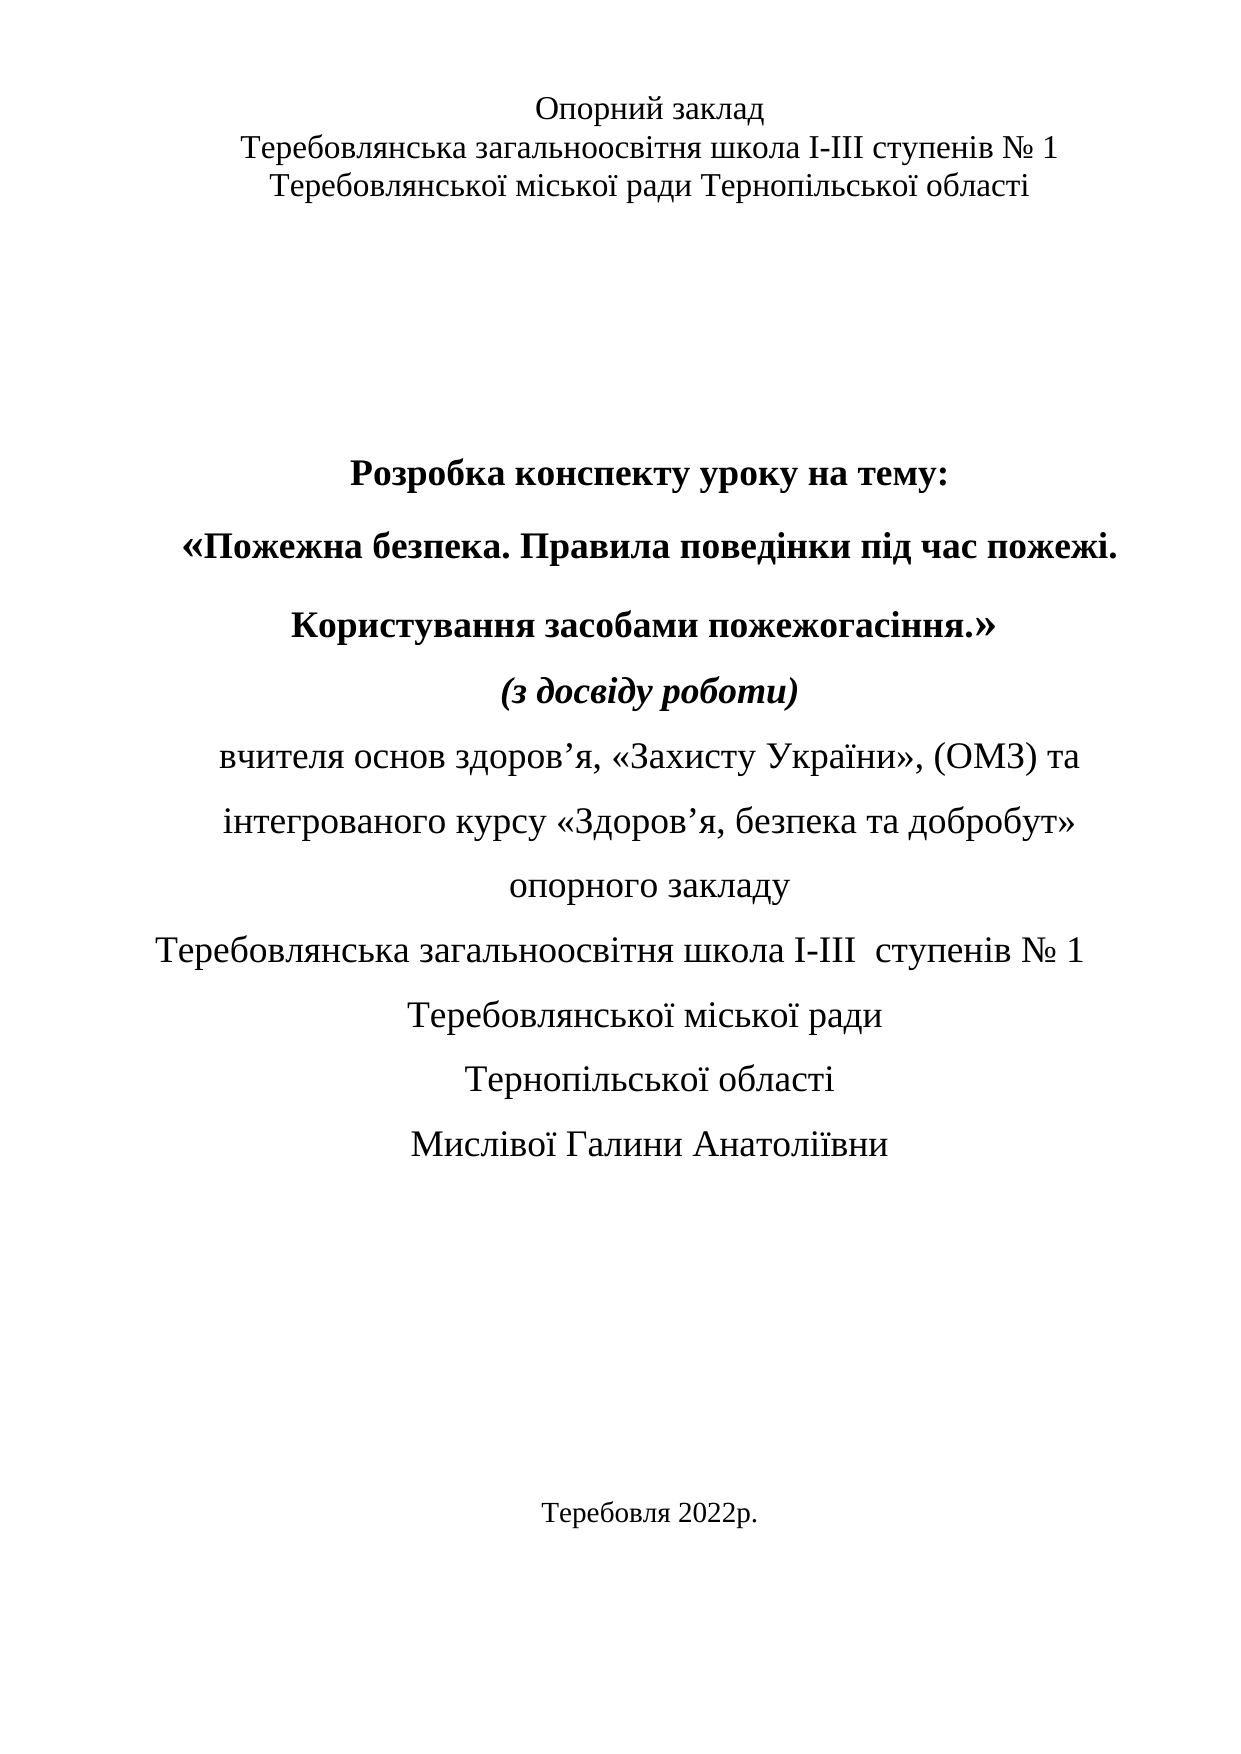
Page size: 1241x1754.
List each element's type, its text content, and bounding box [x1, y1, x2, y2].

text Теребовлянської міської ради Тернопільської області [148, 165, 1152, 203]
text Теребовля 2022р. [148, 1495, 1152, 1528]
text Теребовлянської міської ради Тернопільської області [148, 992, 1152, 1100]
text Розробка конспекту уроку на тему: [148, 451, 1152, 494]
text опорного закладу [148, 863, 1152, 906]
text вчителя основ здоров’я, «Захисту України», (ОМЗ) та [148, 733, 1152, 776]
text «Пожежна безпека. Правила поведінки під час пожежі. Користування засобами пожежогасіння.» (з досвіду роботи) [148, 515, 1152, 712]
text Опорний заклад [148, 88, 1152, 127]
text Мислівої Галини Анатоліївни [148, 1121, 1152, 1164]
text Теребовлянська загальноосвітня школа І-ІІІ ступенів № 1 [88, 927, 1152, 971]
text інтегрованого курсу «Здоров’я, безпека та добробут» [148, 798, 1152, 841]
text Теребовлянська загальноосвітня школа І-ІІІ ступенів № 1 [148, 127, 1152, 165]
